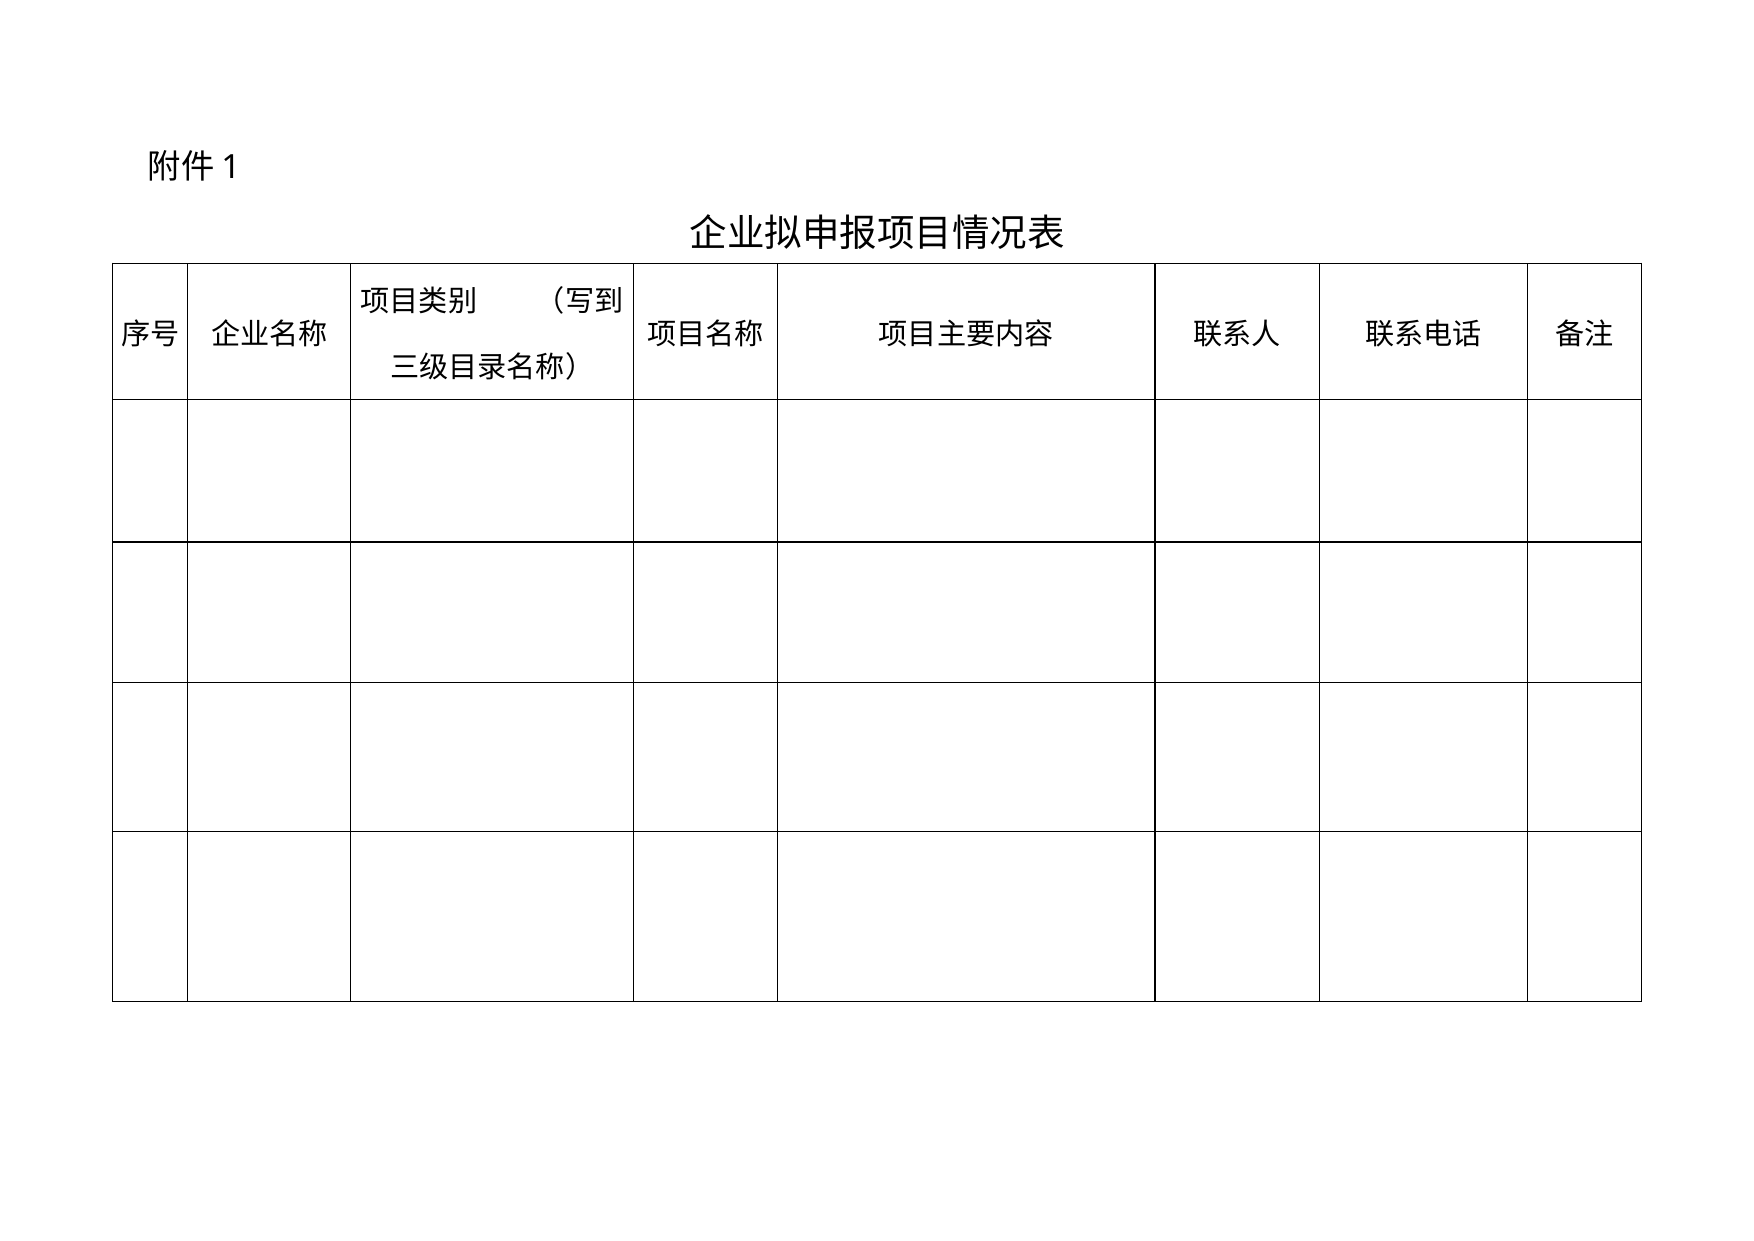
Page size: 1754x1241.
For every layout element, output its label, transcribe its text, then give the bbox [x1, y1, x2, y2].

table_cell [1156, 543, 1319, 682]
table_cell [113, 400, 187, 541]
table_header 联系人 [1156, 264, 1319, 399]
table_cell [1320, 832, 1527, 1001]
table_cell [188, 543, 350, 682]
table_cell [634, 400, 777, 541]
table_cell [113, 683, 187, 831]
text 企业拟申报项目情况表 [148, 197, 1606, 263]
table_header 项目名称 [634, 264, 777, 399]
table_cell [634, 832, 777, 1001]
table_cell [1156, 400, 1319, 541]
table_cell [1156, 832, 1319, 1001]
table_cell [634, 683, 777, 831]
table_header 备注 [1528, 264, 1641, 399]
table_cell [188, 683, 350, 831]
table_cell [778, 832, 1154, 1001]
table_header 联系电话 [1320, 264, 1527, 399]
table_cell [113, 832, 187, 1001]
table_cell [113, 543, 187, 682]
table_cell [1156, 683, 1319, 831]
table_header 企业名称 [188, 264, 350, 399]
table_header 序号 [113, 264, 187, 399]
table_cell [188, 400, 350, 541]
table_cell [778, 543, 1154, 682]
table_cell [778, 683, 1154, 831]
table_header 项目主要内容 [778, 264, 1154, 399]
table_cell [1528, 400, 1641, 541]
table_header 项目类别 （写到三级目录名称） [351, 264, 633, 399]
table_cell [1528, 683, 1641, 831]
table_cell [351, 400, 633, 541]
table_cell [1320, 683, 1527, 831]
table_cell [634, 543, 777, 682]
table_cell [351, 832, 633, 1001]
table_cell [1320, 543, 1527, 682]
table_cell [1528, 832, 1641, 1001]
table_cell [188, 832, 350, 1001]
table_cell [351, 543, 633, 682]
text 附件1 [148, 131, 1606, 197]
table_cell [1320, 400, 1527, 541]
table_cell [351, 683, 633, 831]
table_cell [1528, 543, 1641, 682]
table_cell [778, 400, 1154, 541]
